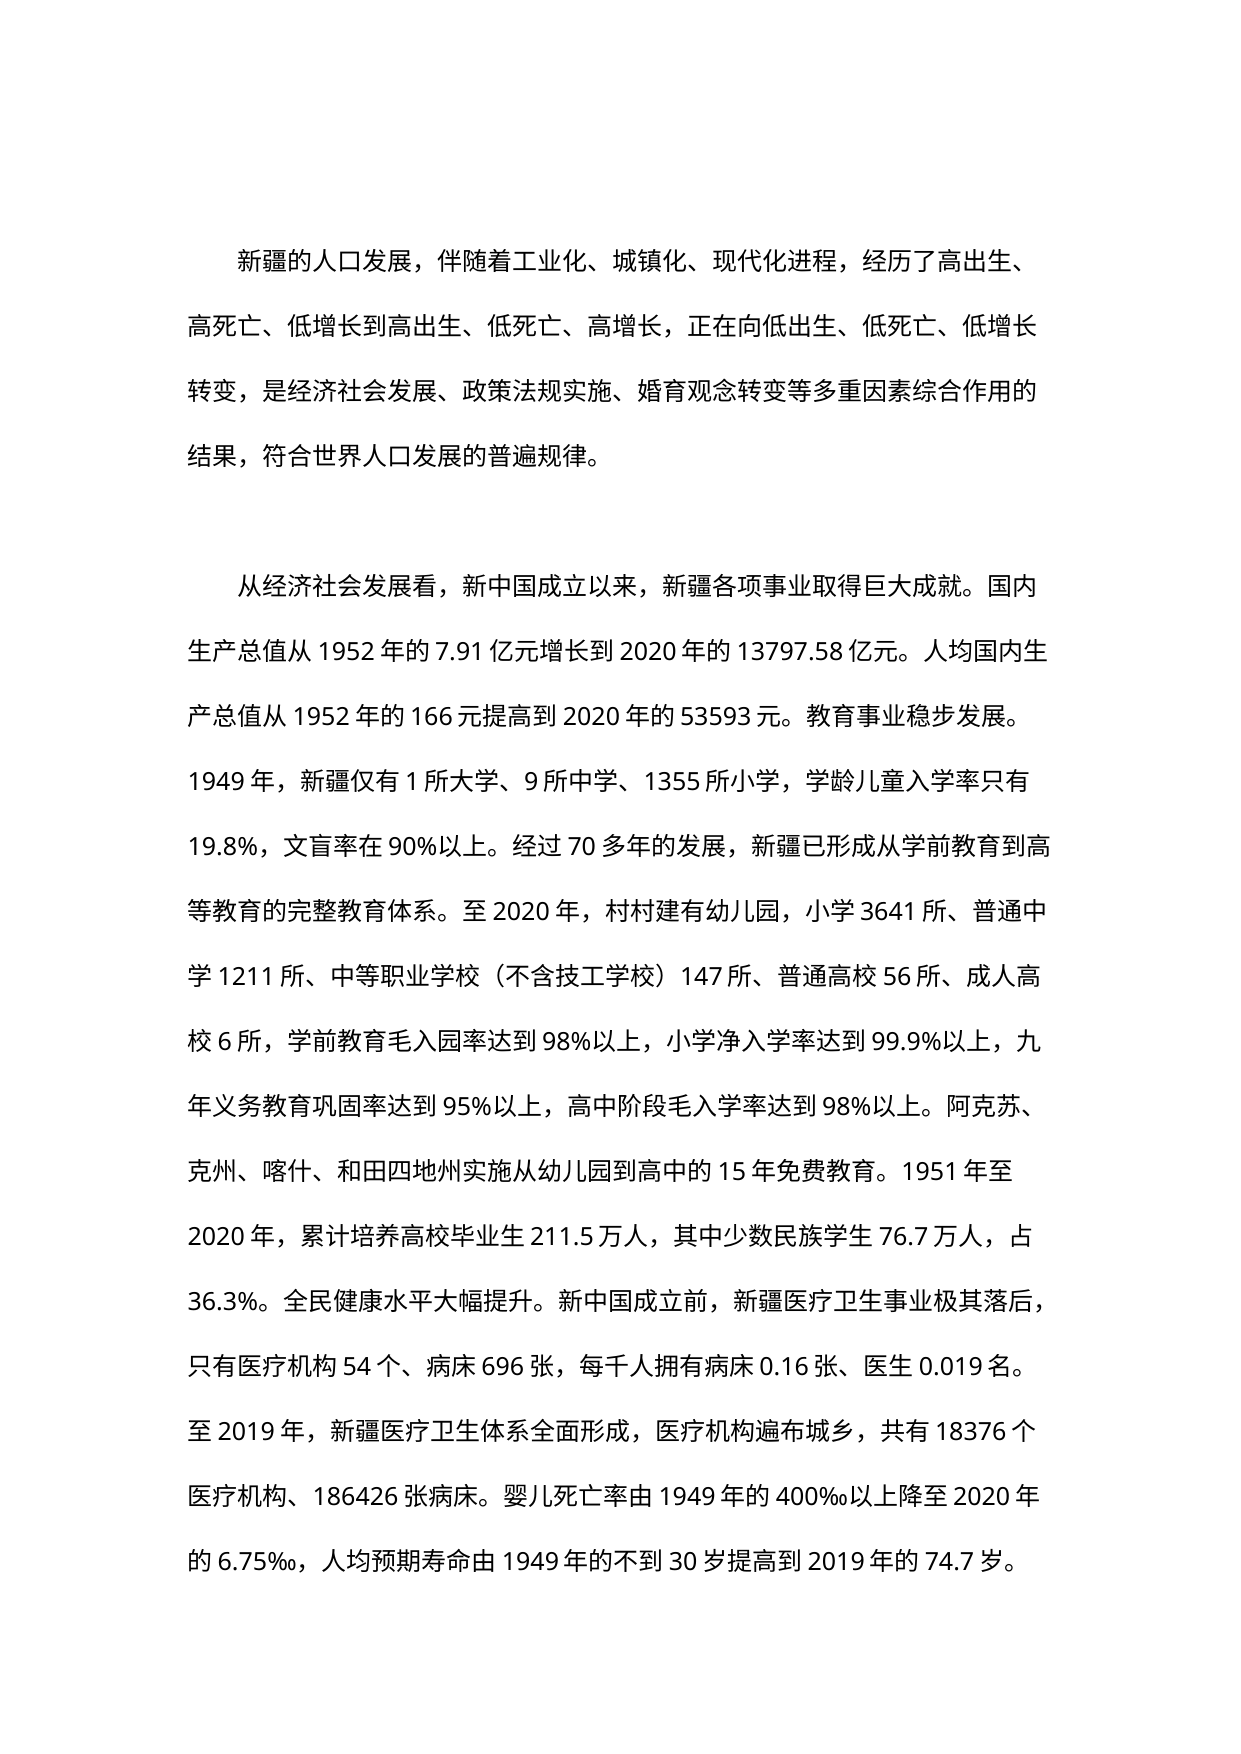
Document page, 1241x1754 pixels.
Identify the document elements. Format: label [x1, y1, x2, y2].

text [187, 162, 1053, 1592]
